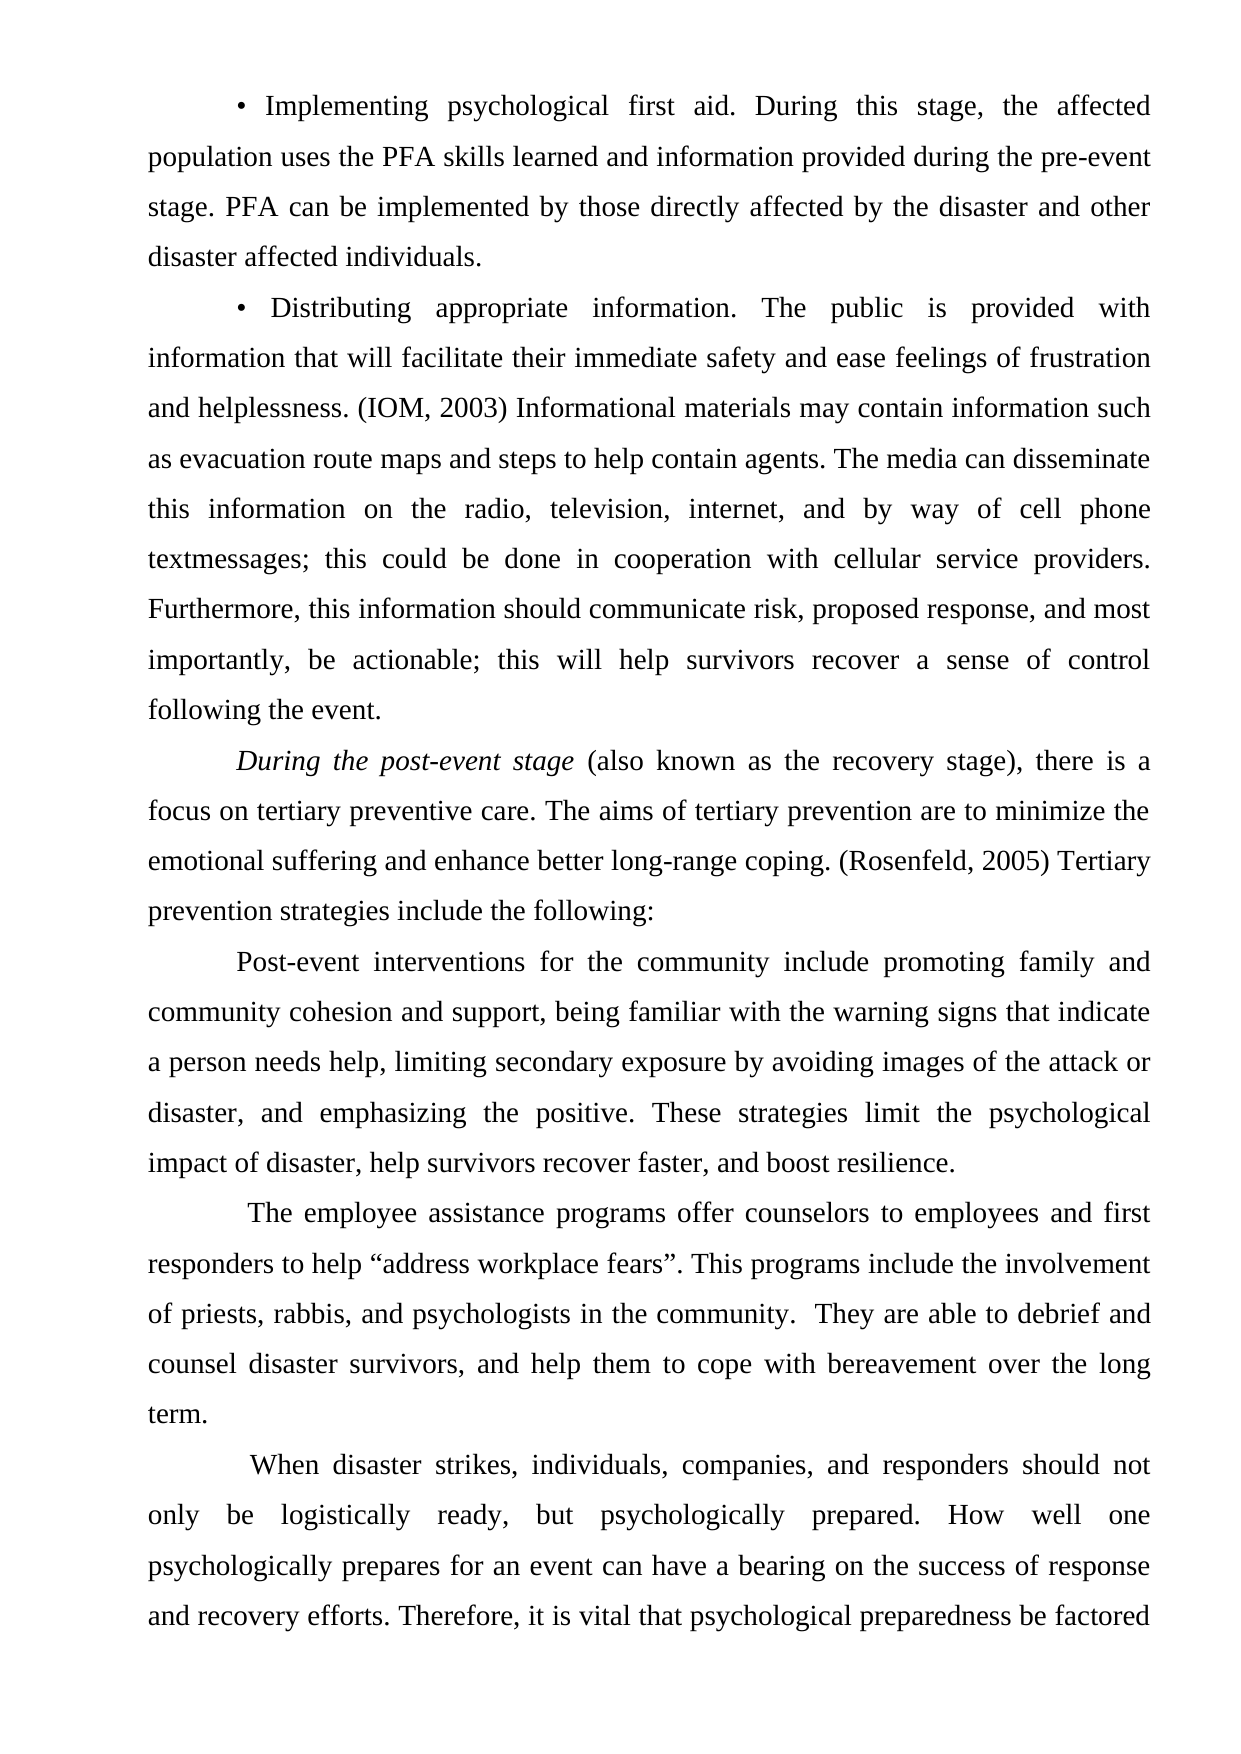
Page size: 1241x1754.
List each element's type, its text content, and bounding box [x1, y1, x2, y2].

text During the post-event stage (also known as the recovery stage), there is a focus on tertiary preventive care. The aims of tertiary prevention are to minimize the emotional suffering and enhance better long-range coping. (Rosenfeld, 2005) Tertiary prevention strategies include the following: [148, 743, 1152, 927]
text • Implementing psychological first aid. During this stage, the affected population uses the PFA skills learned and information provided during the pre-event stage. PFA can be implemented by those directly affected by the disaster and other disaster affected individuals. [148, 88, 1152, 273]
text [148, 1447, 1152, 1631]
text Post-event interventions for the community include promoting family and community cohesion and support, being familiar with the warning signs that indicate a person needs help, limiting secondary exposure by avoiding images of the attack or disaster, and emphasizing the positive. These strategies limit the psychological impact of disaster, help survivors recover faster, and boost resilience. [148, 944, 1152, 1179]
text • Distributing appropriate information. The public is provided with information that will facilitate their immediate safety and ease feelings of frustration and helplessness. (IOM, 2003) Informational materials may contain information such as evacuation route maps and steps to help contain agents. The media can disseminate this information on the radio, television, internet, and by way of cell phone textmessages; this could be done in cooperation with cellular service providers. Furthermore, this information should communicate risk, proposed response, and most importantly, be actionable; this will help survivors recover a sense of control following the event. [148, 290, 1152, 726]
text The employee assistance programs offer counselors to employees and first responders to help “address workplace fears”. This programs include the involvement of priests, rabbis, and psychologists in the community. They are able to debrief and counsel disaster survivors, and help them to cope with bereavement over the long term. [148, 1195, 1152, 1430]
